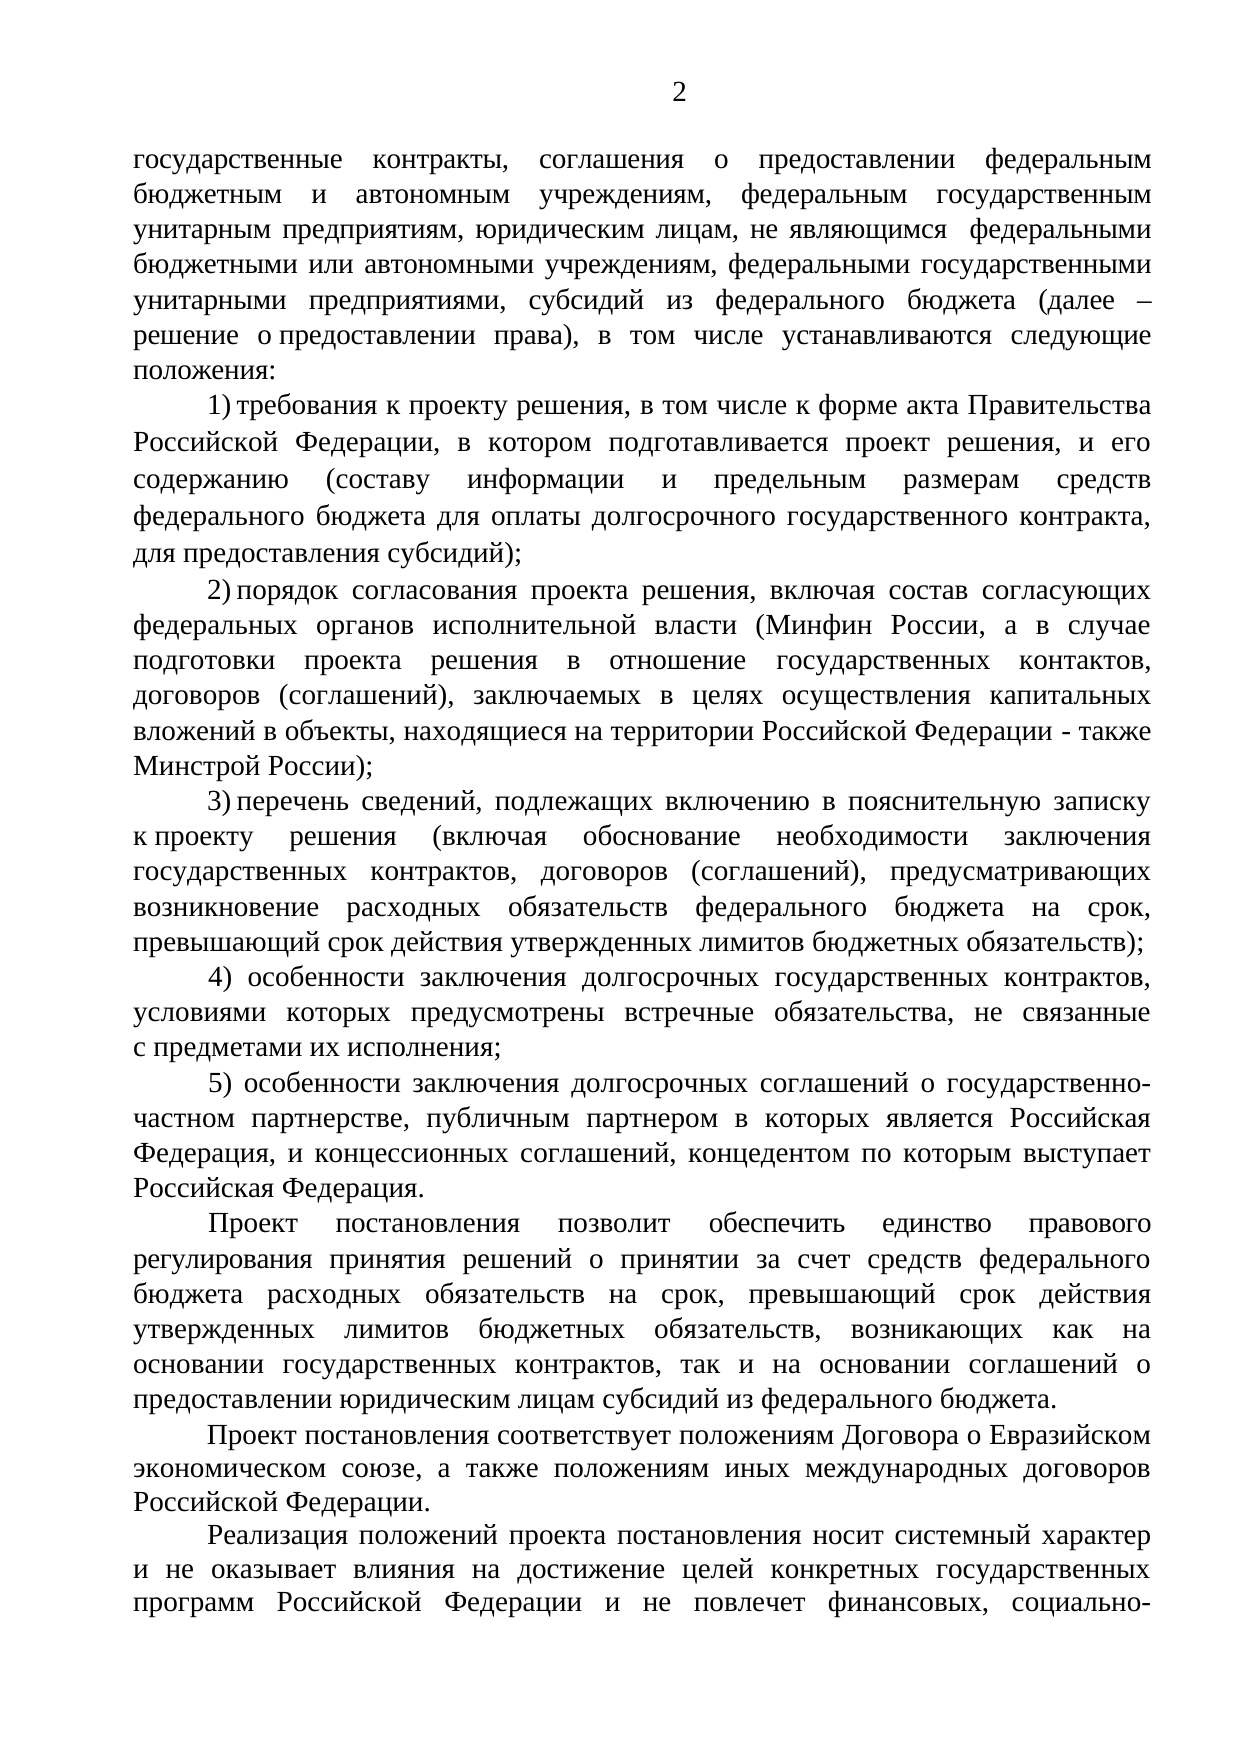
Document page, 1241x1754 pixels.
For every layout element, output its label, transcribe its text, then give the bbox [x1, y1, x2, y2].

list порядок согласования проекта решения, включая состав согласующих федеральных органов исполнительной власти (Минфин России, а в случае подготовки проекта решения в отношение государственных контактов, договоров (соглашений), заключаемых в целях осуществления капитальных вложений в объекты, находящиеся на территории Российской Федерации - также Минстрой России); [133, 572, 1152, 781]
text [133, 141, 1152, 386]
list требования к проекту решения, в том числе к форме акта Правительства Российской Федерации, в котором подготавливается проект решения, и его содержанию (составу информации и предельным размерам средств федерального бюджета для оплаты долгосрочного государственного контракта, для предоставления субсидий); [133, 387, 1152, 568]
text 5) особенности заключения долгосрочных соглашений о государственно-частном партнерстве, публичным партнером в которых является Российская Федерация, и концессионных соглашений, концедентом по которым выступает Российская Федерация. [133, 1065, 1152, 1204]
text Проект постановления соответствует положениям Договора о Евразийском экономическом союзе, а также положениям иных международных договоров Российской Федерации. [133, 1417, 1152, 1517]
text Проект постановления позволит обеспечить единство правового регулирования принятия решений о принятии за счет средств федерального бюджета расходных обязательств на срок, превышающий срок действия утвержденных лимитов бюджетных обязательств, возникающих как на основании государственных контрактов, так и на основании соглашений о предоставлении юридическим лицам субсидий из федерального бюджета. [133, 1206, 1152, 1415]
text 4) особенности заключения долгосрочных государственных контрактов, условиями которых предусмотрены встречные обязательства, не связанные с предметами их исполнения; [133, 959, 1152, 1063]
list перечень сведений, подлежащих включению в пояснительную записку к проекту решения (включая обоснование необходимости заключения государственных контрактов, договоров (соглашений), предусматривающих возникновение расходных обязательств федерального бюджета на срок, превышающий срок действия утвержденных лимитов бюджетных обязательств); [133, 783, 1152, 957]
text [133, 1517, 1152, 1618]
